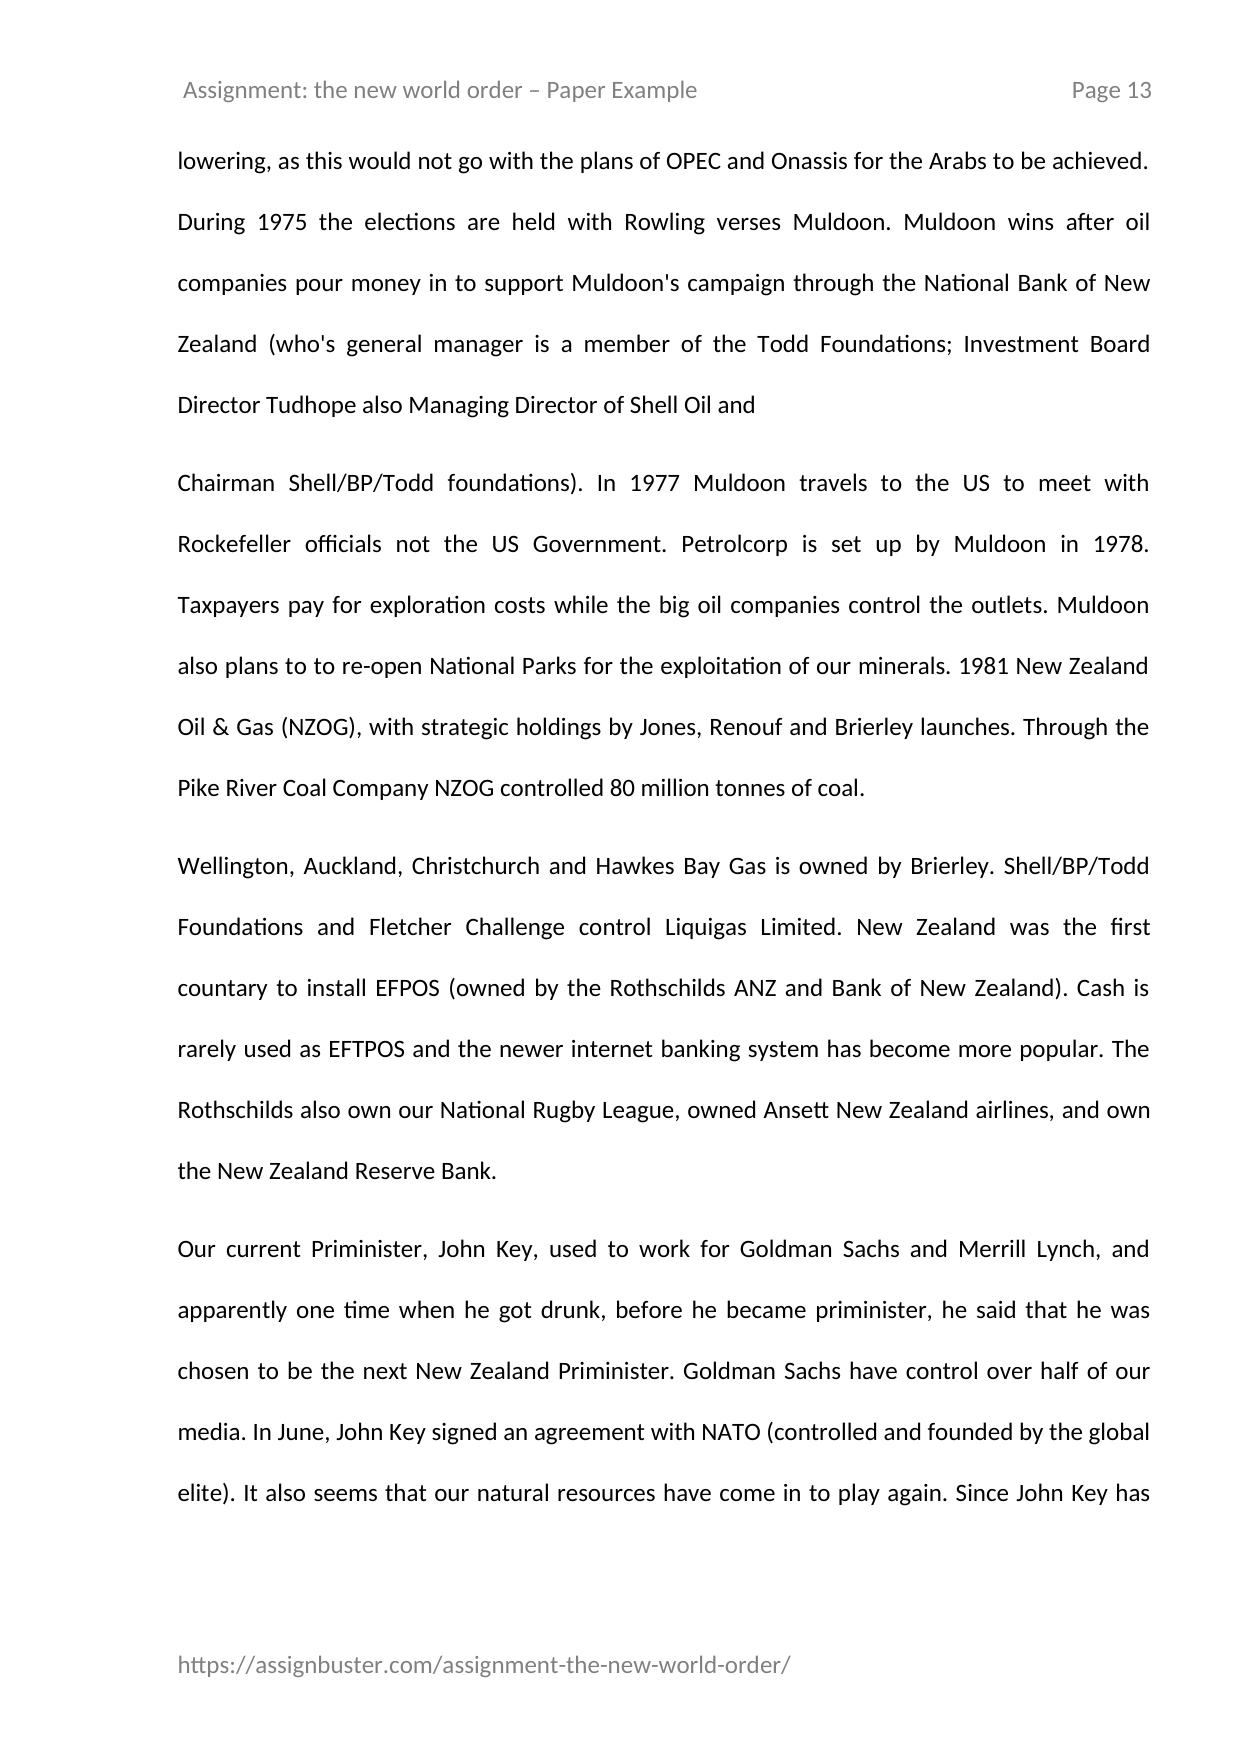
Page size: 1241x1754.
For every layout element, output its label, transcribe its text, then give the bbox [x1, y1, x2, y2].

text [177, 1233, 1152, 1507]
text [177, 145, 1152, 420]
text Wellington, Auckland, Christchurch and Hawkes Bay Gas is owned by Brierley. Shell/BP/Todd Foundations and Fletcher Challenge control Liquigas Limited. New Zealand was the first countary to install EFPOS (owned by the Rothschilds ANZ and Bank of New Zealand). Cash is rarely used as EFTPOS and the newer internet banking system has become more popular. The Rothschilds also own our National Rugby League, owned Ansett New Zealand airlines, and own the New Zealand Reserve Bank. [177, 850, 1152, 1186]
text Chairman Shell/BP/Todd foundations). In 1977 Muldoon travels to the US to meet with Rockefeller officials not the US Government. Petrolcorp is set up by Muldoon in 1978. Taxpayers pay for exploration costs while the big oil companies control the outlets. Muldoon also plans to to re-open National Parks for the exploitation of our minerals. 1981 New Zealand Oil & Gas (NZOG), with strategic holdings by Jones, Renouf and Brierley launches. Through the Pike River Coal Company NZOG controlled 80 million tonnes of coal. [177, 467, 1152, 803]
